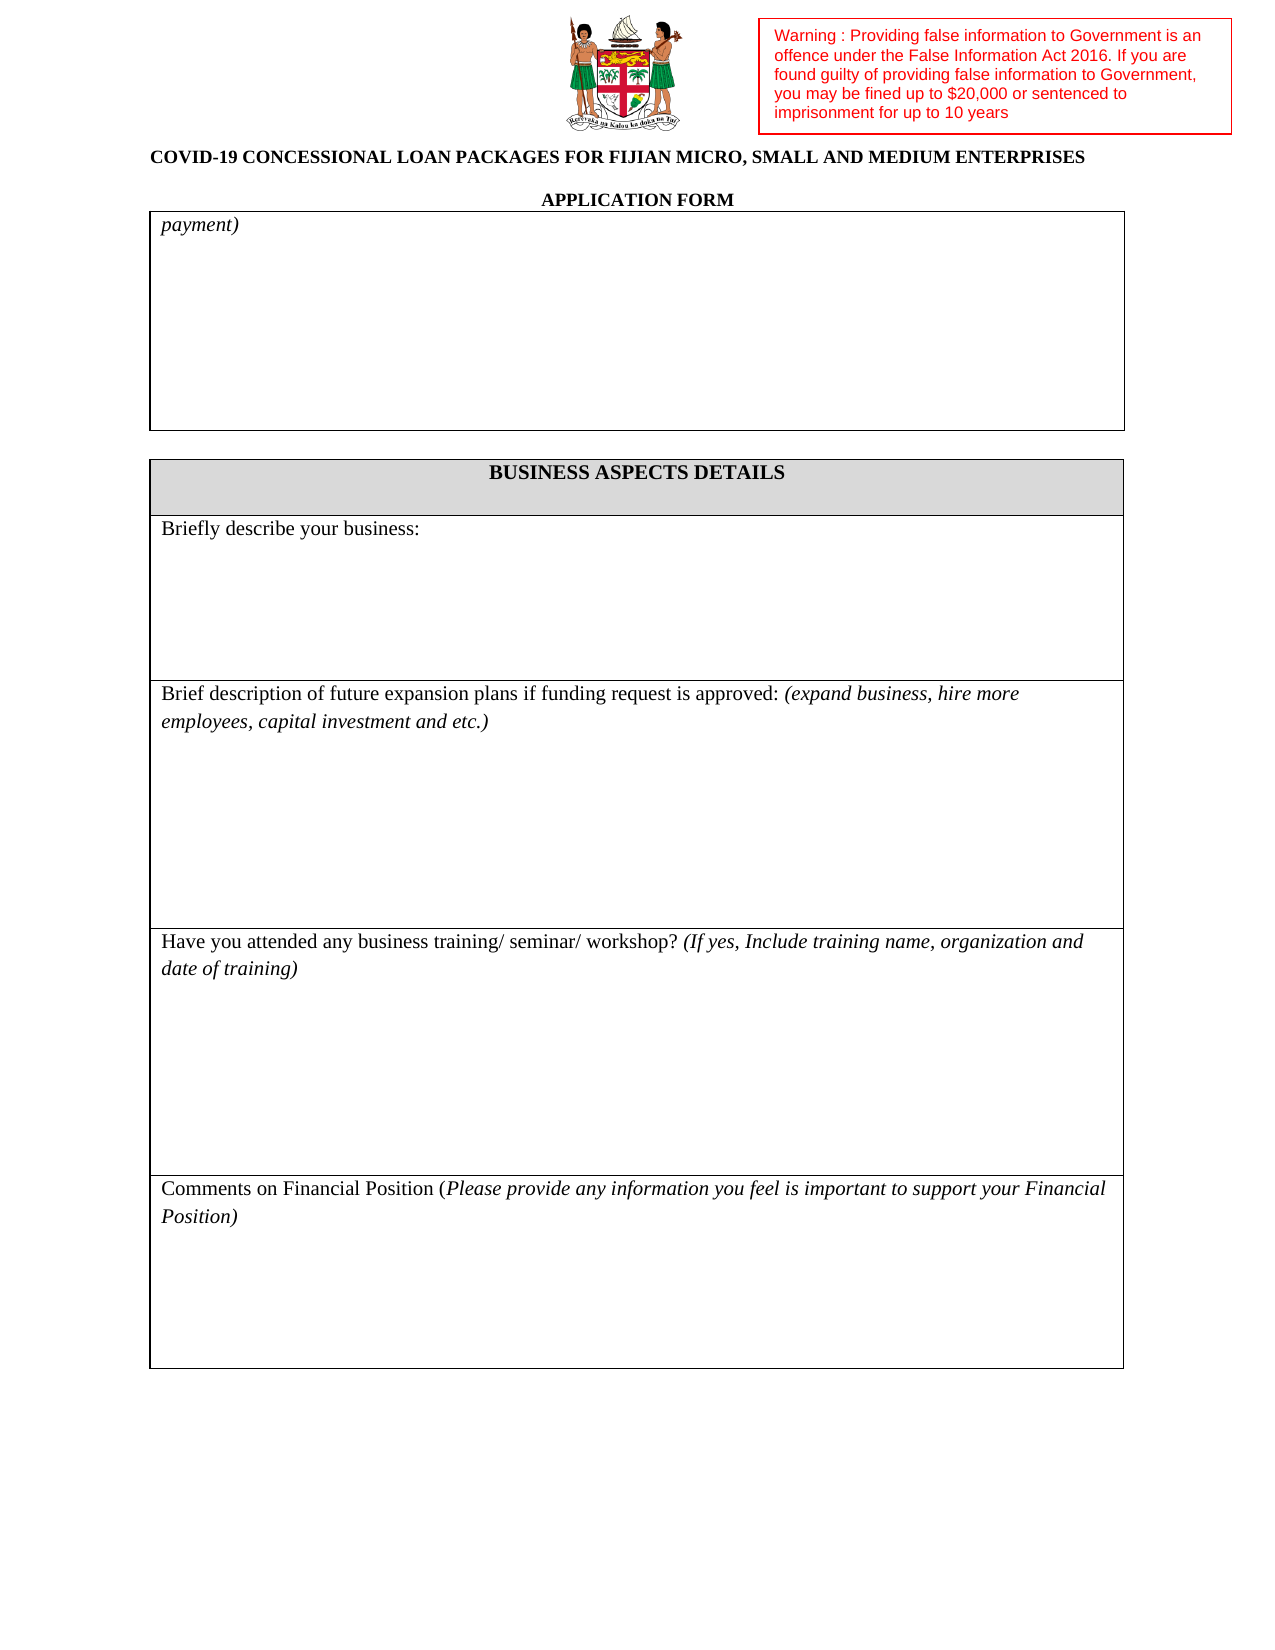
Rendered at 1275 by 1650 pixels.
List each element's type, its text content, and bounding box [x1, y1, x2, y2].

table_header BUSINESS ASPECTS DETAILS [151, 460, 1123, 515]
picture [566, 15, 683, 131]
table_cell Comments on Financial Position (Please provide any information you feel is important to support your Financial Position) [151, 1176, 1123, 1368]
table_cell Have you attended any business training/ seminar/ workshop? (If yes, Include training name, organization and date of training) [151, 929, 1123, 1175]
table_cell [151, 212, 1124, 430]
table_cell Brief description of future expansion plans if funding request is approved: (expand business, hire more employees, capital investment and etc.) [151, 681, 1123, 928]
table_cell Briefly describe your business: [151, 516, 1123, 680]
